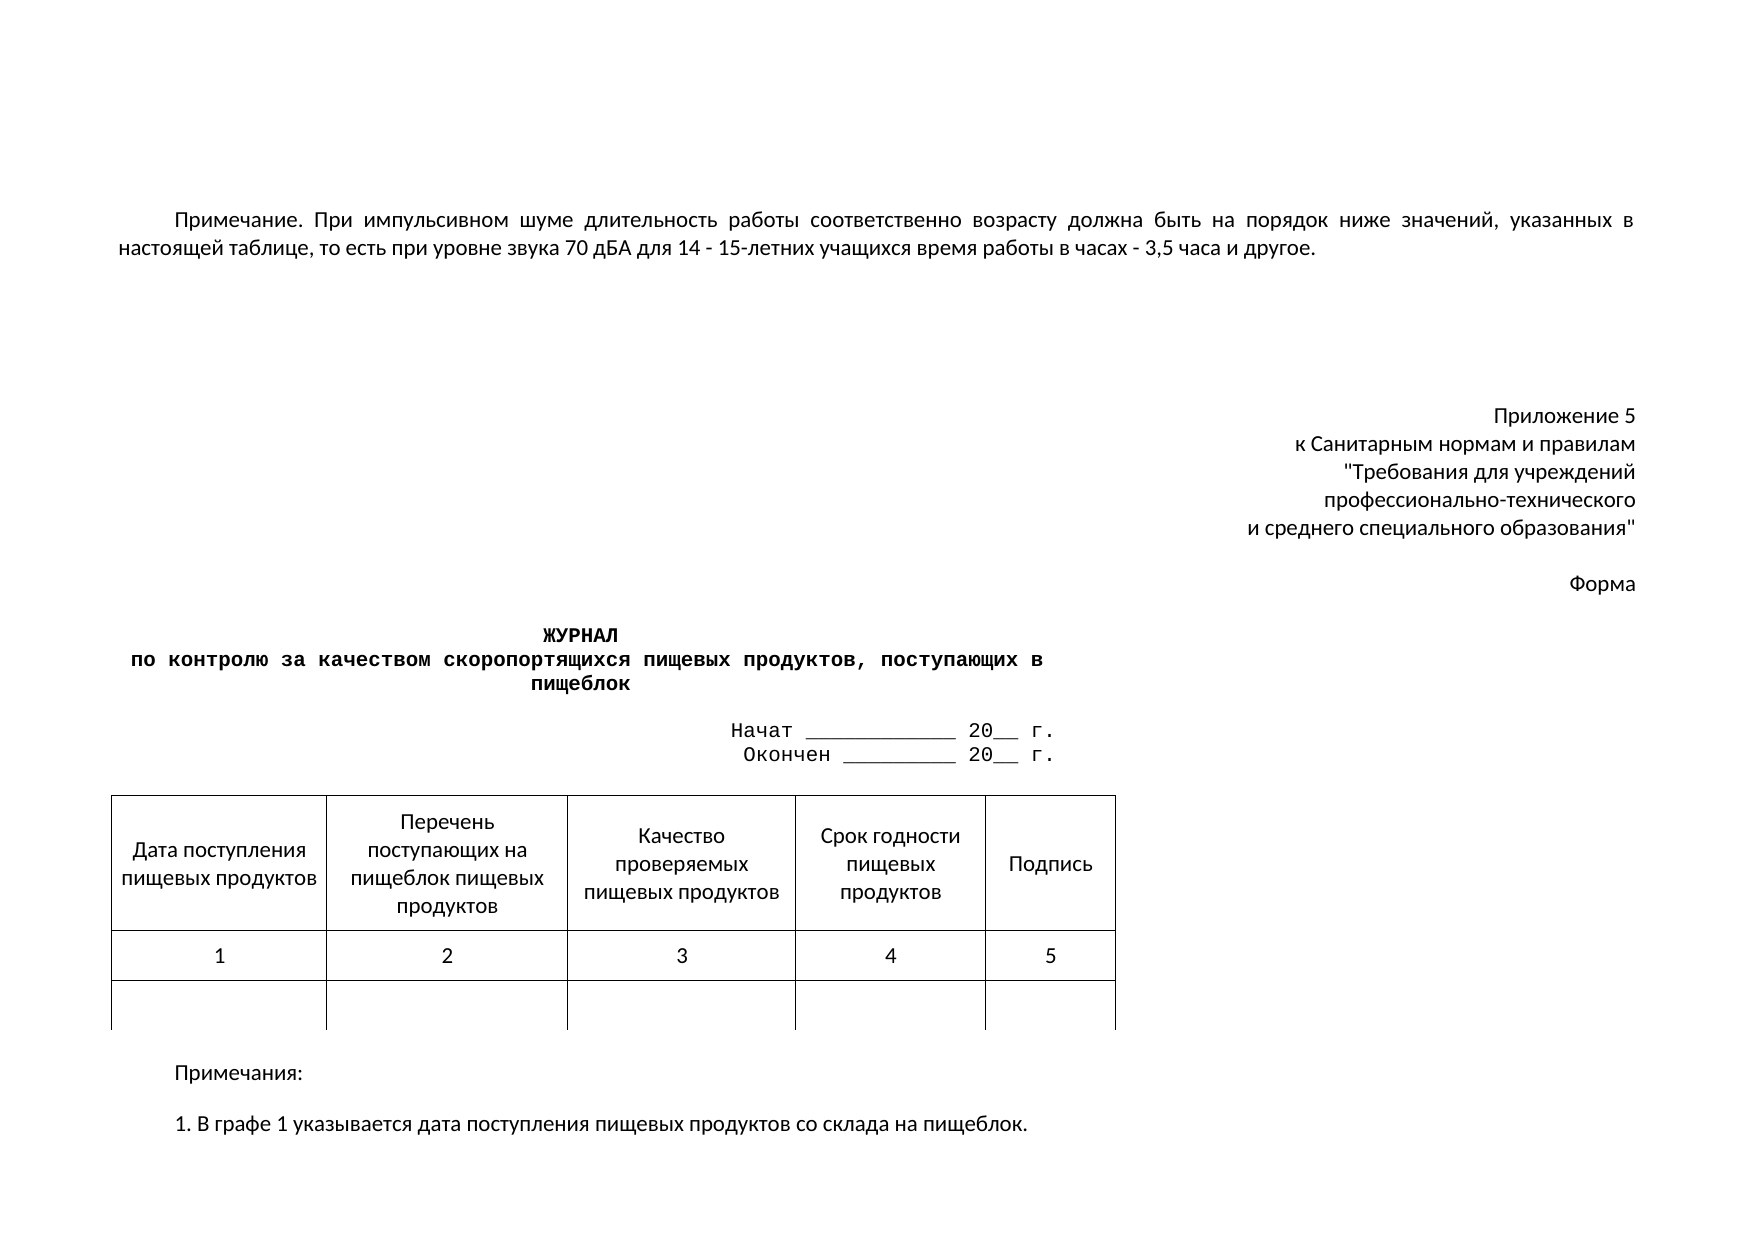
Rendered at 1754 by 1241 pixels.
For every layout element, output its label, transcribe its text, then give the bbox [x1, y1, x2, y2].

text Примечания: [118, 1058, 1636, 1086]
table_cell [327, 981, 567, 1030]
text Начат ____________ 20__ г. [118, 720, 1636, 744]
text 1. В графе 1 указывается дата поступления пищевых продуктов со склада на пищеблок. [118, 1109, 1636, 1137]
table_cell 5 [986, 931, 1115, 980]
text Форма [118, 569, 1636, 597]
text Окончен _________ 20__ г. [118, 744, 1636, 767]
table_header Срок годности пищевых продуктов [796, 796, 985, 930]
text Приложение 5 [118, 401, 1636, 429]
table_cell 4 [796, 931, 985, 980]
text пищеблок [118, 673, 1636, 696]
table_cell 1 [112, 931, 326, 980]
table_header Перечень поступающих на пищеблок пищевых продуктов [327, 796, 567, 930]
text ЖУРНАЛ [118, 626, 1636, 649]
table_header Подпись [986, 796, 1115, 930]
text к Санитарным нормам и правилам [118, 429, 1636, 457]
table_header Качество проверяемых пищевых продуктов [568, 796, 795, 930]
table_cell [796, 981, 985, 1030]
text профессионально-технического [118, 485, 1636, 513]
table_cell [112, 981, 326, 1030]
text Примечание. При импульсивном шуме длительность работы соответственно возрасту должна быть на порядок ниже значений, указанных в настоящей таблице, то есть при уровне звука 70 дБА для 14 - 15-летних учащихся время работы в часах - 3,5 часа и другое. [118, 205, 1636, 261]
text "Требования для учреждений [118, 457, 1636, 485]
table_cell 2 [327, 931, 567, 980]
table_cell [986, 981, 1115, 1030]
table_header Дата поступления пищевых продуктов [112, 796, 326, 930]
text и среднего специального образования" [118, 513, 1636, 541]
text по контролю за качеством скоропортящихся пищевых продуктов, поступающих в [118, 649, 1636, 673]
table_cell [568, 981, 795, 1030]
table_cell 3 [568, 931, 795, 980]
